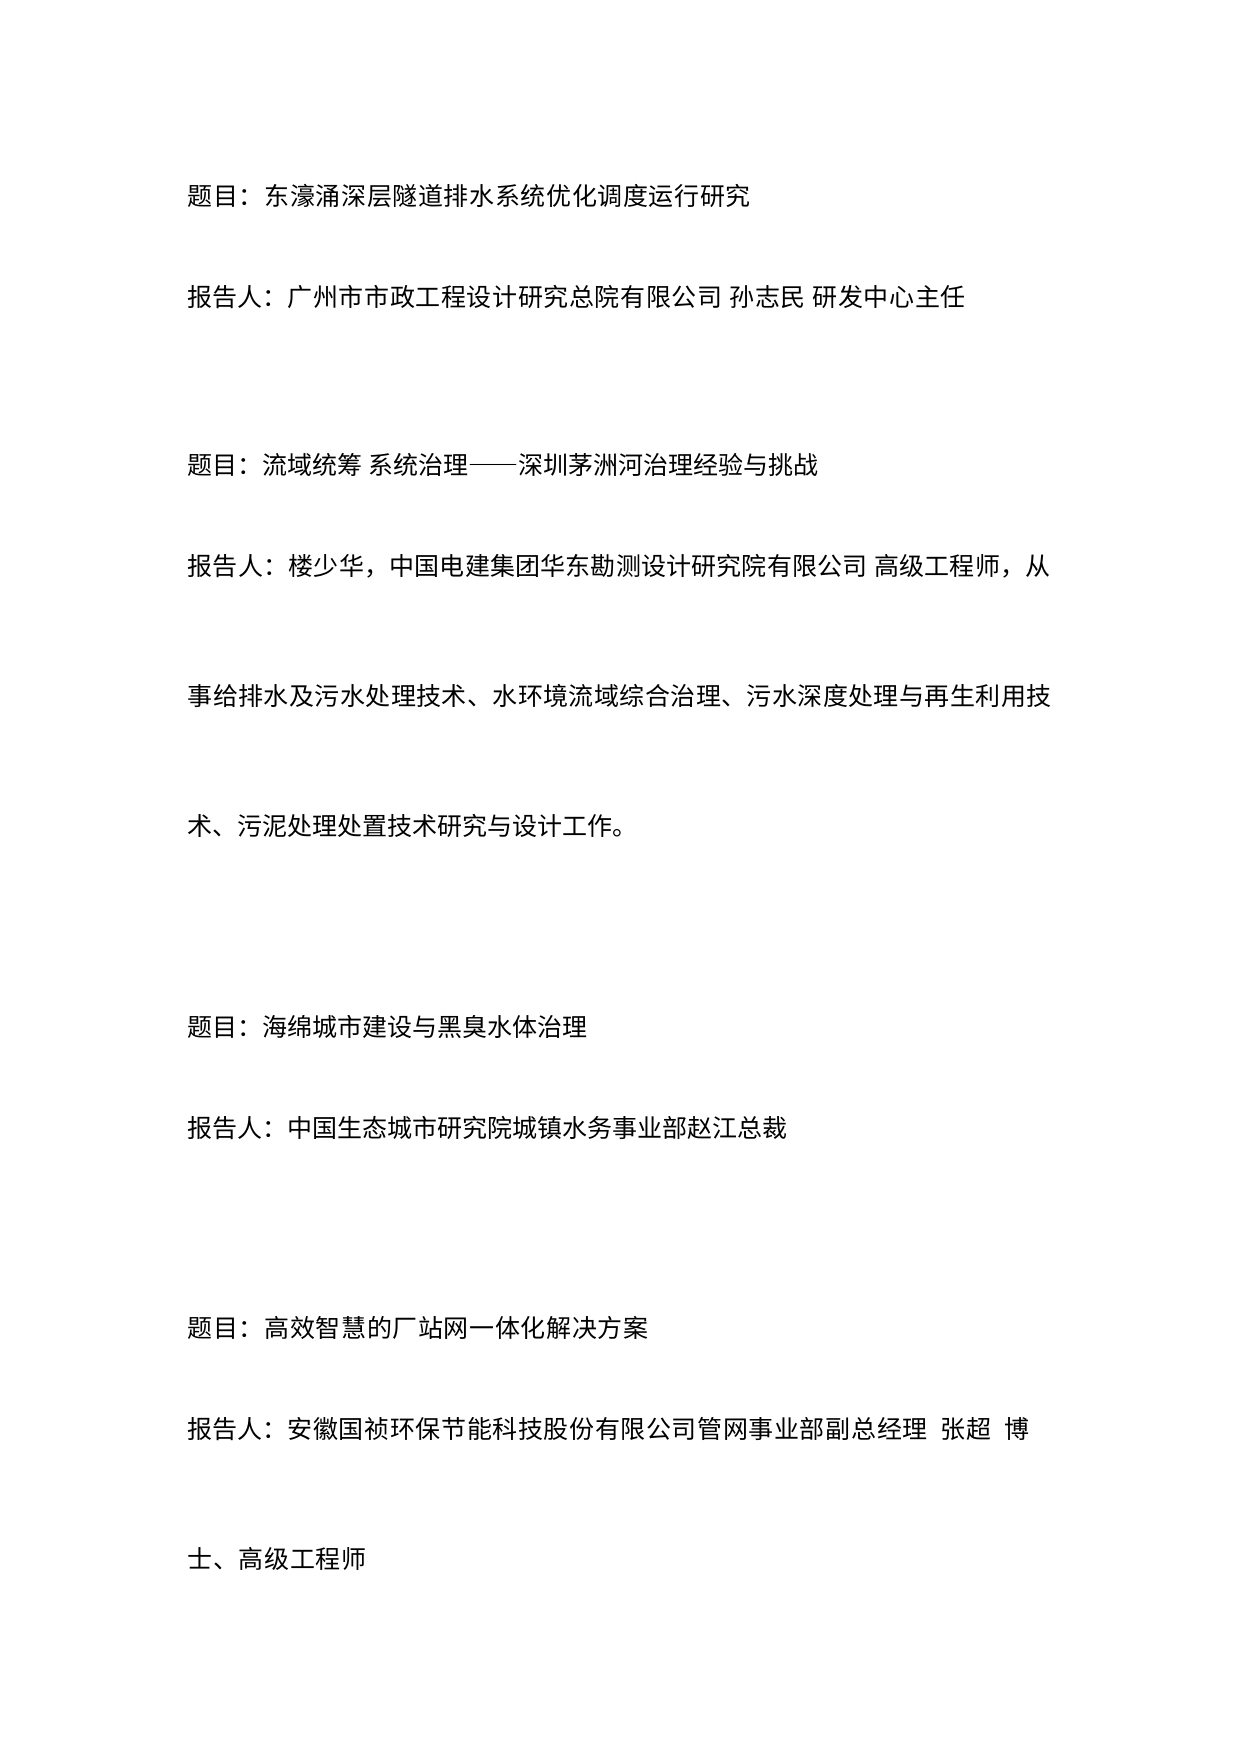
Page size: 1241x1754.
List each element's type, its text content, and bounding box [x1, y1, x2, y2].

text 题目：流域统筹 系统治理——深圳茅洲河治理经验与挑战 [187, 431, 1053, 496]
text 报告人：楼少华，中国电建集团华东勘测设计研究院有限公司 高级工程师，从事给排水及污水处理技术、水环境流域综合治理、污水深度处理与再生利用技术、污泥处理处置技术研究与设计工作。 [187, 532, 1053, 857]
text 题目：海绵城市建设与黑臭水体治理 [187, 993, 1053, 1058]
text 题目：东濠涌深层隧道排水系统优化调度运行研究 [187, 162, 1053, 227]
text 题目：高效智慧的厂站网一体化解决方案 [187, 1294, 1053, 1359]
text 报告人：广州市市政工程设计研究总院有限公司 孙志民 研发中心主任 [187, 263, 1053, 328]
text 报告人：中国生态城市研究院城镇水务事业部赵江总裁 [187, 1094, 1053, 1159]
text 报告人：安徽国祯环保节能科技股份有限公司管网事业部副总经理 张超 博士、高级工程师 [187, 1395, 1053, 1590]
